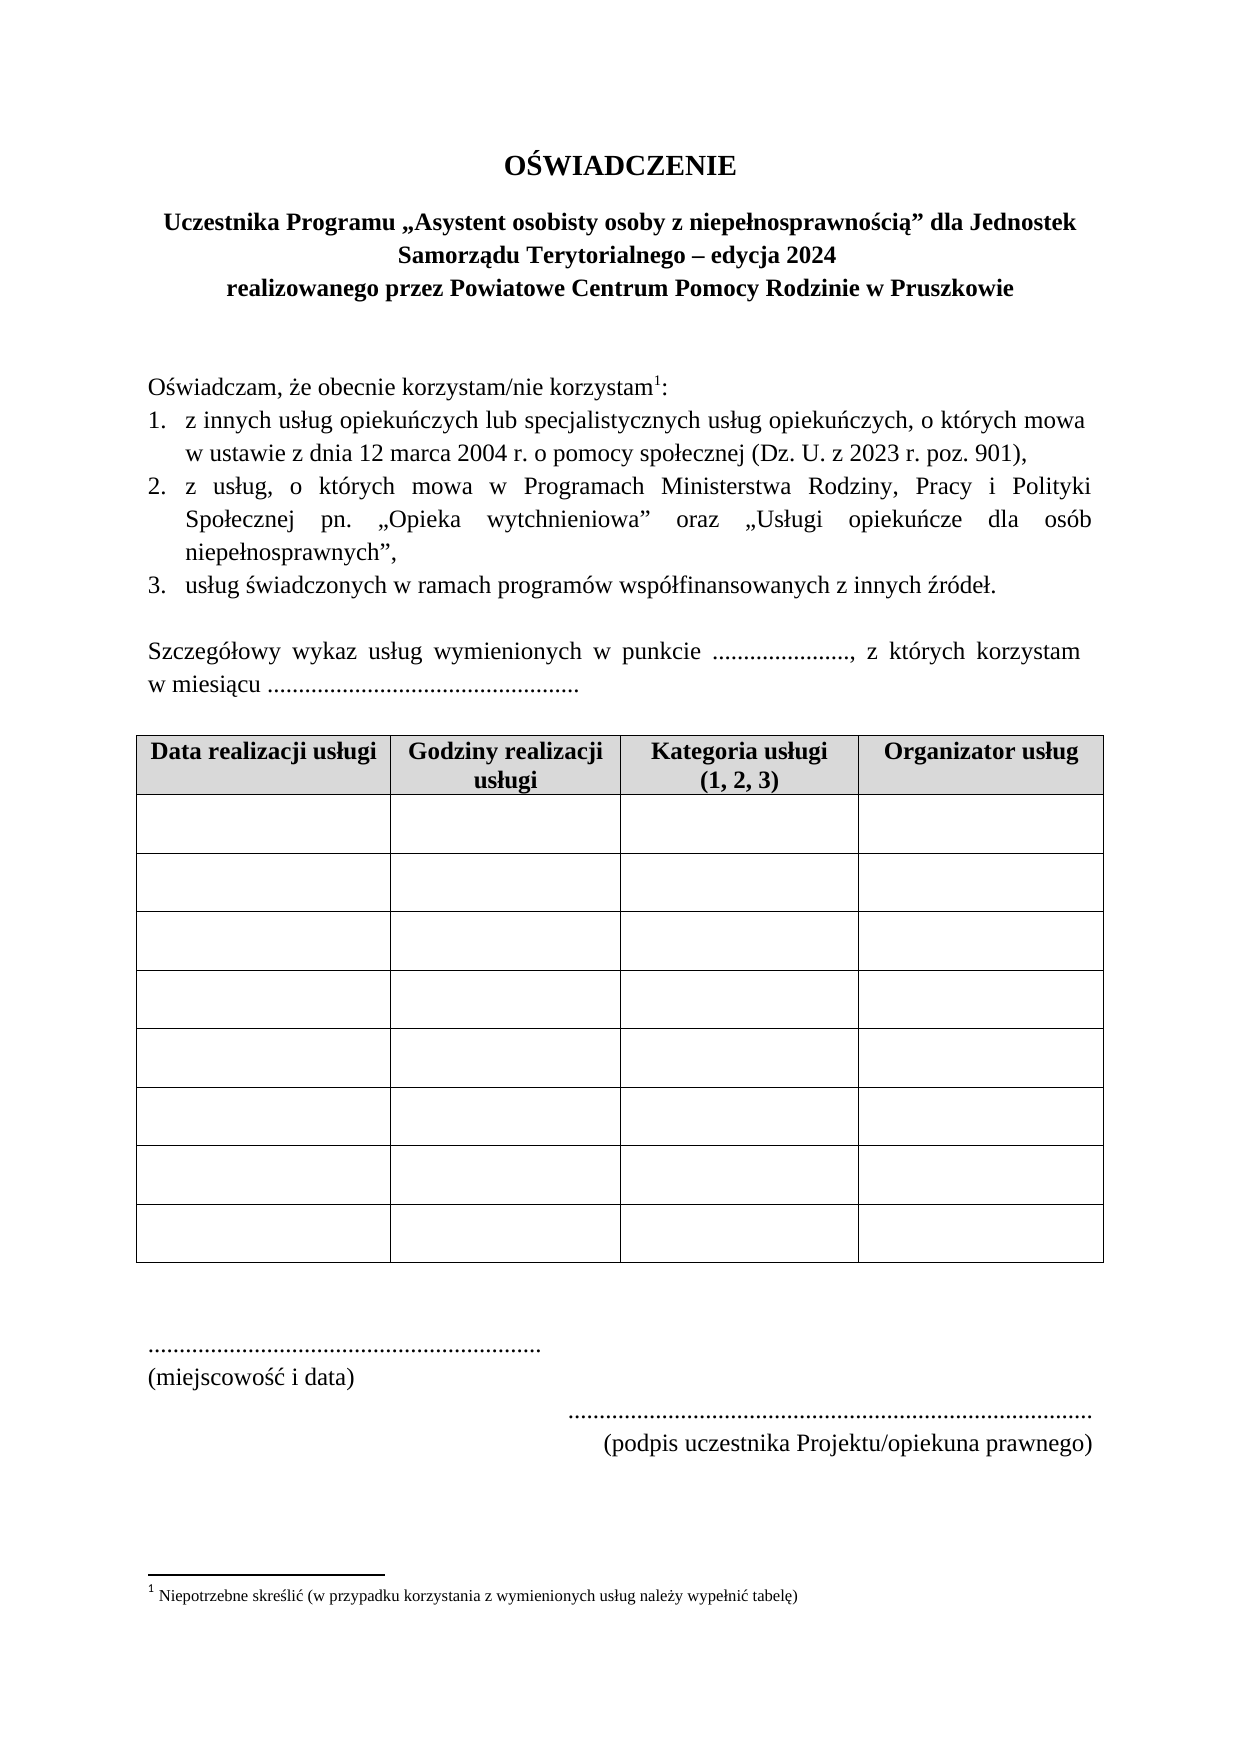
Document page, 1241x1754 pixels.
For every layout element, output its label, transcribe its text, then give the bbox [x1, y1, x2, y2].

table_cell [137, 1088, 390, 1145]
table_cell [391, 912, 620, 969]
text Uczestnika Programu „Asystent osobisty osoby z niepełnosprawnością” dla Jednostek Samorządu Terytorialnego – edycja 2024 realizowanego przez Powiatowe Centrum Pomocy Rodzinie w Pruszkowie [148, 207, 1093, 302]
text Szczegółowy wykaz usług wymienionych w punkcie ......................, z których korzystam w miesiącu .................................................. [148, 636, 1093, 698]
table_cell [621, 795, 858, 852]
table_header Godziny realizacji usługi [391, 736, 620, 794]
table_cell [859, 1205, 1103, 1262]
table_cell [391, 1205, 620, 1262]
table_cell [391, 1088, 620, 1145]
table_cell [621, 1088, 858, 1145]
table_cell [137, 1146, 390, 1204]
table_cell [621, 1146, 858, 1204]
table_cell [621, 854, 858, 911]
table_cell [137, 1029, 390, 1087]
list z innych usług opiekuńczych lub specjalistycznych usług opiekuńczych, o których mowa w ustawie z dnia 12 marca 2004 r. o pomocy społecznej (Dz. U. z 2023 r. poz. 901), [148, 405, 1093, 467]
table_cell [137, 795, 390, 852]
table_cell [137, 912, 390, 969]
table_cell [621, 971, 858, 1028]
table_cell [621, 912, 858, 969]
table_header Kategoria usługi (1, 2, 3) [621, 736, 858, 794]
table_cell [859, 971, 1103, 1028]
text Oświadczam, że obecnie korzystam/nie korzystam: [148, 372, 1093, 401]
text OŚWIADCZENIE [148, 148, 1093, 181]
text (miejscowość i data) [148, 1362, 1093, 1391]
table_cell [391, 854, 620, 911]
table_cell [391, 971, 620, 1028]
text ............................................................... [148, 1329, 1093, 1358]
table_header Organizator usług [859, 736, 1103, 794]
list usług świadczonych w ramach programów współfinansowanych z innych źródeł. [148, 570, 1093, 599]
text .................................................................................... [148, 1395, 1093, 1424]
table_cell [391, 1029, 620, 1087]
table_header Data realizacji usługi [137, 736, 390, 794]
table_cell [391, 795, 620, 852]
table_cell [859, 1088, 1103, 1145]
table_cell [621, 1205, 858, 1262]
table_cell [137, 971, 390, 1028]
text (podpis uczestnika Projektu/opiekuna prawnego) [148, 1428, 1093, 1457]
table_cell [859, 795, 1103, 852]
table_cell [137, 1205, 390, 1262]
list z usług, o których mowa w Programach Ministerstwa Rodziny, Pracy i Polityki Społecznej pn. „Opieka wytchnieniowa” oraz „Usługi opiekuńcze dla osób niepełnosprawnych”, [148, 471, 1093, 566]
table_cell [137, 854, 390, 911]
table_cell [859, 854, 1103, 911]
table_cell [859, 1146, 1103, 1204]
table_cell [621, 1029, 858, 1087]
table_cell [391, 1146, 620, 1204]
table_cell [859, 912, 1103, 969]
table_cell [859, 1029, 1103, 1087]
